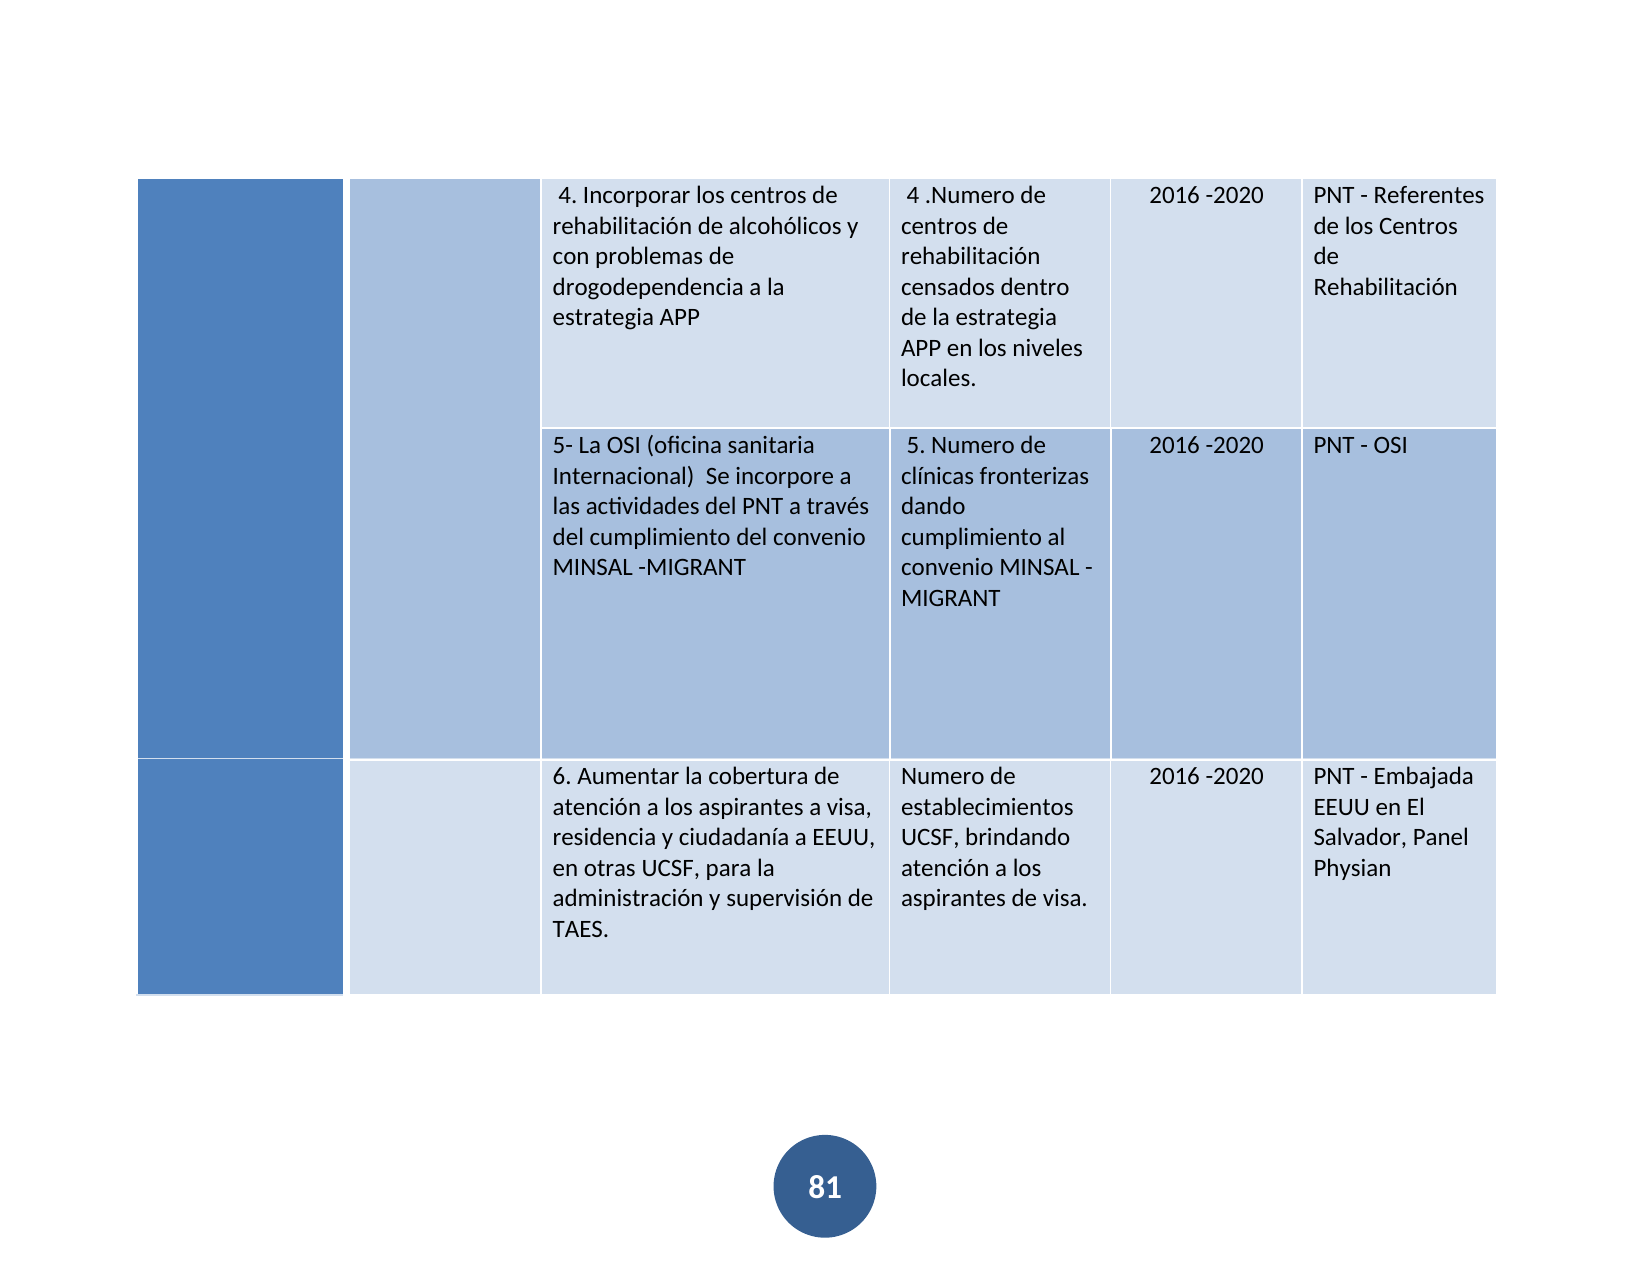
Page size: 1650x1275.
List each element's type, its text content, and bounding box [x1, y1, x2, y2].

table_cell PNT - Referentes de los Centros de Rehabilitación [1303, 179, 1496, 427]
table_cell 4 .Numero de centros de rehabilitación censados dentro de la estrategia APP en los niveles locales. [890, 179, 1110, 427]
table_cell 5- La OSI (oficina sanitaria Internacional) Se incorpore a las actividades del PNT a través del cumplimiento del convenio MINSAL -MIGRANT [542, 429, 889, 758]
table_cell 2016 -2020 [1112, 429, 1301, 758]
table_cell PNT - Embajada EEUU en El Salvador, Panel Physian [1303, 761, 1496, 994]
table_cell 5. Numero de clínicas fronterizas dando cumplimiento al convenio MINSAL -MIGRANT [891, 429, 1110, 758]
table_cell 4. Incorporar los centros de rehabilitación de alcohólicos y con problemas de drogodependencia a la estrategia APP [542, 179, 889, 427]
table_cell 2016 -2020 [1111, 179, 1301, 427]
table_cell [138, 759, 343, 994]
table_cell 2016 -2020 [1111, 761, 1301, 994]
table_cell [350, 179, 540, 758]
table_cell [350, 761, 540, 994]
table_cell 6. Aumentar la cobertura de atención a los aspirantes a visa, residencia y ciudadanía a EEUU, en otras UCSF, para la administración y supervisión de TAES. [542, 761, 889, 994]
table_cell PNT - OSI [1303, 429, 1496, 758]
table_cell Numero de establecimientos UCSF, brindando atención a los aspirantes de visa. [890, 761, 1110, 994]
table_cell [138, 179, 343, 758]
